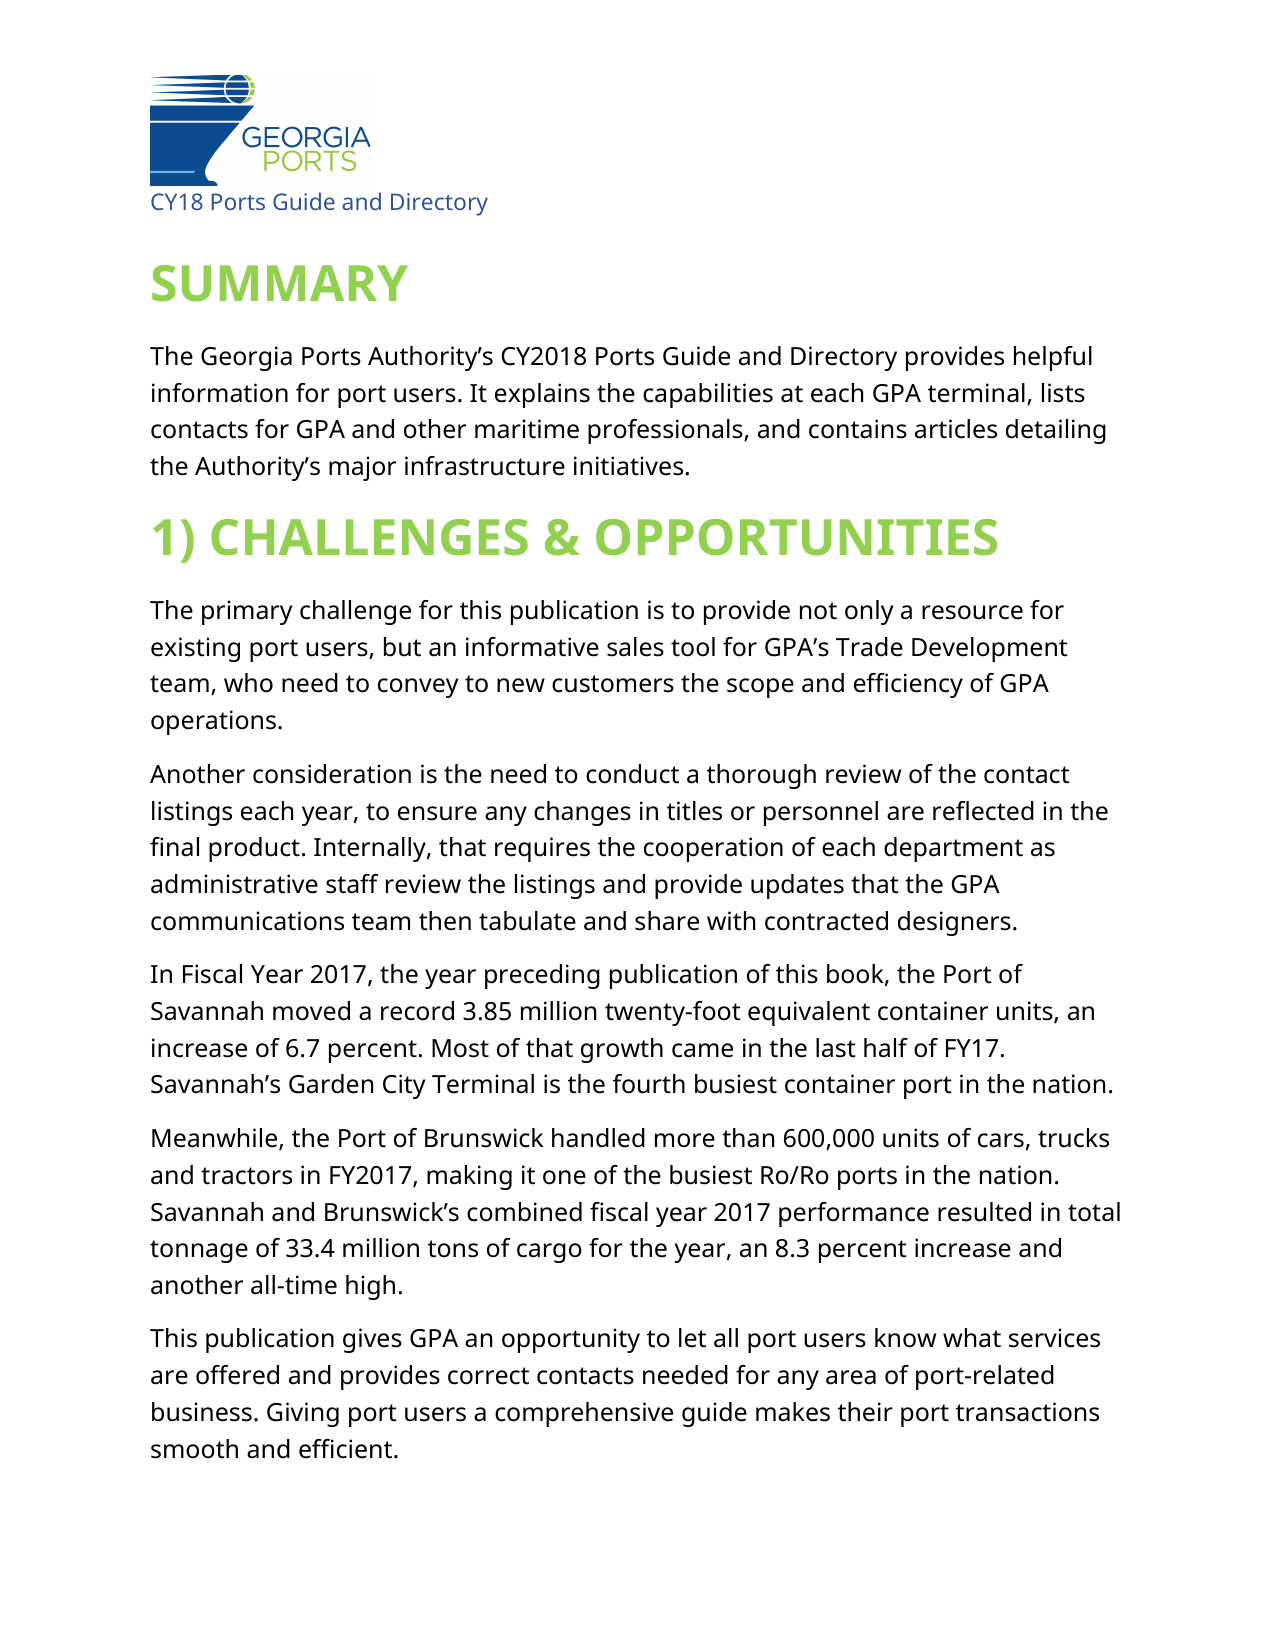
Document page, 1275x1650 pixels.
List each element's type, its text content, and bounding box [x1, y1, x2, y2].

text The primary challenge for this publication is to provide not only a resource for existing port users, but an informative sales tool for GPA’s Trade Development team, who need to convey to new customers the scope and efficiency of GPA operations. [150, 593, 1125, 737]
text In Fiscal Year 2017, the year preceding publication of this book, the Port of Savannah moved a record 3.85 million twenty-foot equivalent container units, an increase of 6.7 percent. Most of that growth came in the last half of FY17. Savannah’s Garden City Terminal is the fourth busiest container port in the nation. [150, 957, 1125, 1101]
text Another consideration is the need to conduct a thorough review of the contact listings each year, to ensure any changes in titles or personnel are reflected in the final product. Internally, that requires the cooperation of each department as administrative staff review the listings and provide updates that the GPA communications team then tabulate and share with contracted designers. [150, 756, 1125, 937]
text SUMMARY [150, 248, 1125, 317]
picture [150, 75, 370, 186]
text 1) CHALLENGES & OPPORTUNITIES [150, 502, 1125, 571]
text This publication gives GPA an opportunity to let all port users know what services are offered and provides correct contacts needed for any area of port-related business. Giving port users a comprehensive guide makes their port transactions smooth and efficient. [150, 1321, 1125, 1466]
text The Georgia Ports Authority’s CY2018 Ports Guide and Directory provides helpful information for port users. It explains the capabilities at each GPA terminal, lists contacts for GPA and other maritime professionals, and contains articles detailing the Authority’s major infrastructure initiatives. [150, 339, 1125, 483]
text Meanwhile, the Port of Brunswick handled more than 600,000 units of cars, trucks and tractors in FY2017, making it one of the busiest Ro/Ro ports in the nation. Savannah and Brunswick’s combined fiscal year 2017 performance resulted in total tonnage of 33.4 million tons of cargo for the year, an 8.3 percent increase and another all-time high. [150, 1121, 1125, 1302]
